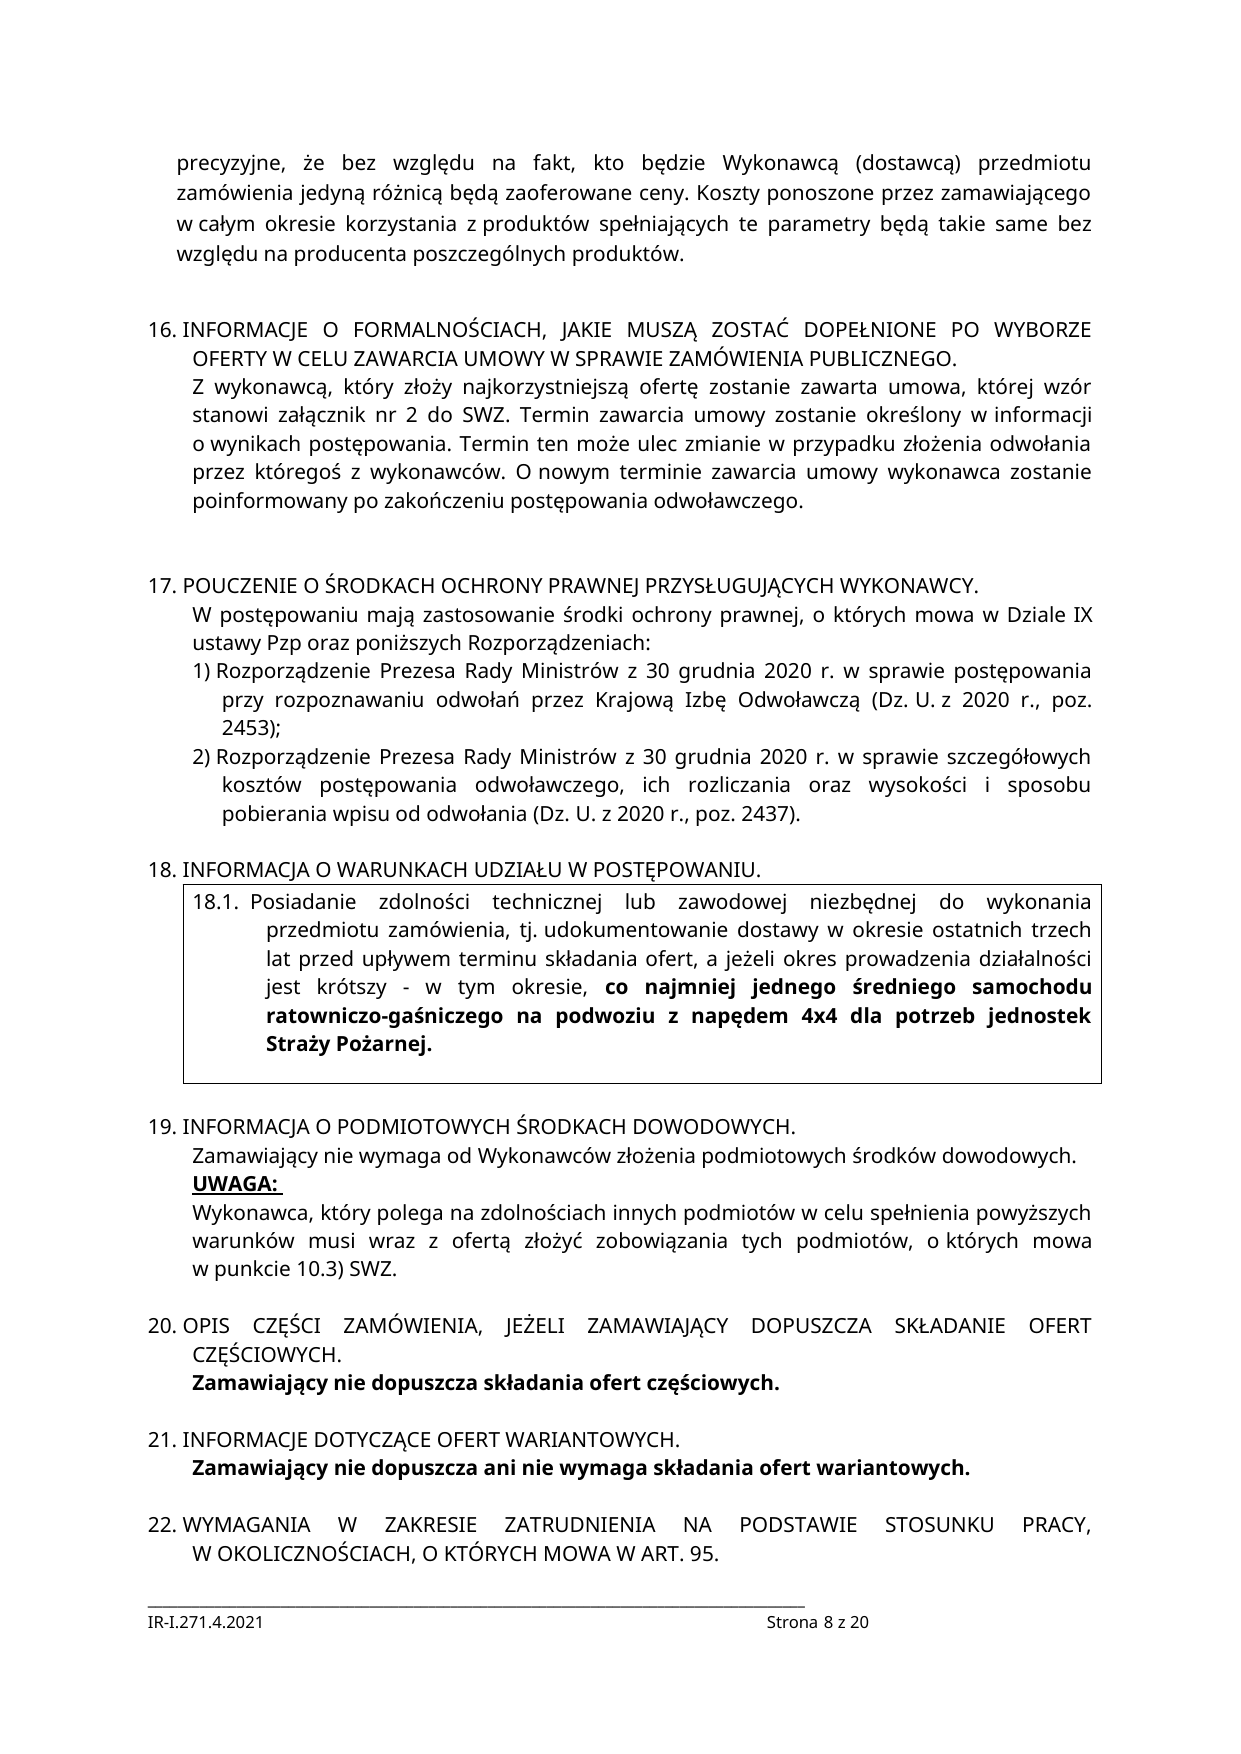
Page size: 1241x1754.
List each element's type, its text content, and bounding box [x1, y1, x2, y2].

text UWAGA: [192, 1169, 1092, 1198]
text 22. WYMAGANIA W ZAKRESIE ZATRUDNIENIA NA PODSTAWIE STOSUNKU PRACY, W OKOLICZNOŚCIACH, O KTÓRYCH MOWA W ART. 95. [148, 1510, 1092, 1567]
text 18.1. Posiadanie zdolności technicznej lub zawodowej niezbędnej do wykonania przedmiotu zamówienia, tj. udokumentowanie dostawy w okresie ostatnich trzech lat przed upływem terminu składania ofert, a jeżeli okres prowadzenia działalności jest krótszy - w tym okresie, co najmniej jednego średniego samochodu ratowniczo-gaśniczego na podwoziu z napędem 4x4 dla potrzeb jednostek Straży Pożarnej. [184, 885, 1101, 1083]
text 19. INFORMACJA O PODMIOTOWYCH ŚRODKACH DOWODOWYCH. [148, 1112, 1092, 1141]
text Zamawiający nie dopuszcza składania ofert częściowych. [192, 1368, 1092, 1397]
text Zamawiający nie dopuszcza ani nie wymaga składania ofert wariantowych. [192, 1453, 1092, 1482]
text 16. INFORMACJE O FORMALNOŚCIACH, JAKIE MUSZĄ ZOSTAĆ DOPEŁNIONE PO WYBORZE OFERTY W CELU ZAWARCIA UMOWY W SPRAWIE ZAMÓWIENIA PUBLICZNEGO. [148, 315, 1092, 372]
text 1) Rozporządzenie Prezesa Rady Ministrów z 30 grudnia 2020 r. w sprawie postępowania przy rozpoznawaniu odwołań przez Krajową Izbę Odwoławczą (Dz. U. z 2020 r., poz. 2453); [192, 657, 1092, 742]
text 17. POUCZENIE O ŚRODKACH OCHRONY PRAWNEJ PRZYSŁUGUJĄCYCH WYKONAWCY. [148, 571, 1092, 600]
text Zamawiający nie wymaga od Wykonawców złożenia podmiotowych środków dowodowych. [192, 1141, 1092, 1169]
text 2) Rozporządzenie Prezesa Rady Ministrów z 30 grudnia 2020 r. w sprawie szczegółowych kosztów postępowania odwoławczego, ich rozliczania oraz wysokości i sposobu pobierania wpisu od odwołania (Dz. U. z 2020 r., poz. 2437). [192, 742, 1092, 827]
text 21. INFORMACJE DOTYCZĄCE OFERT WARIANTOWYCH. [148, 1425, 1092, 1453]
text Wykonawca, który polega na zdolnościach innych podmiotów w celu spełnienia powyższych warunków musi wraz z ofertą złożyć zobowiązania tych podmiotów, o których mowa w punkcie 10.3) SWZ. [192, 1198, 1092, 1283]
text 20. OPIS CZĘŚCI ZAMÓWIENIA, JEŻELI ZAMAWIAJĄCY DOPUSZCZA SKŁADANIE OFERT CZĘŚCIOWYCH. [148, 1311, 1092, 1368]
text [176, 148, 1092, 268]
text W postępowaniu mają zastosowanie środki ochrony prawnej, o których mowa w Dziale IX ustawy Pzp oraz poniższych Rozporządzeniach: [192, 600, 1092, 657]
text 18. INFORMACJA O WARUNKACH UDZIAŁU W POSTĘPOWANIU. [148, 856, 1092, 884]
text Z wykonawcą, który złoży najkorzystniejszą ofertę zostanie zawarta umowa, której wzór stanowi załącznik nr 2 do SWZ. Termin zawarcia umowy zostanie określony w informacji o wynikach postępowania. Termin ten może ulec zmianie w przypadku złożenia odwołania przez któregoś z wykonawców. O nowym terminie zawarcia umowy wykonawca zostanie poinformowany po zakończeniu postępowania odwoławczego. [192, 372, 1092, 514]
